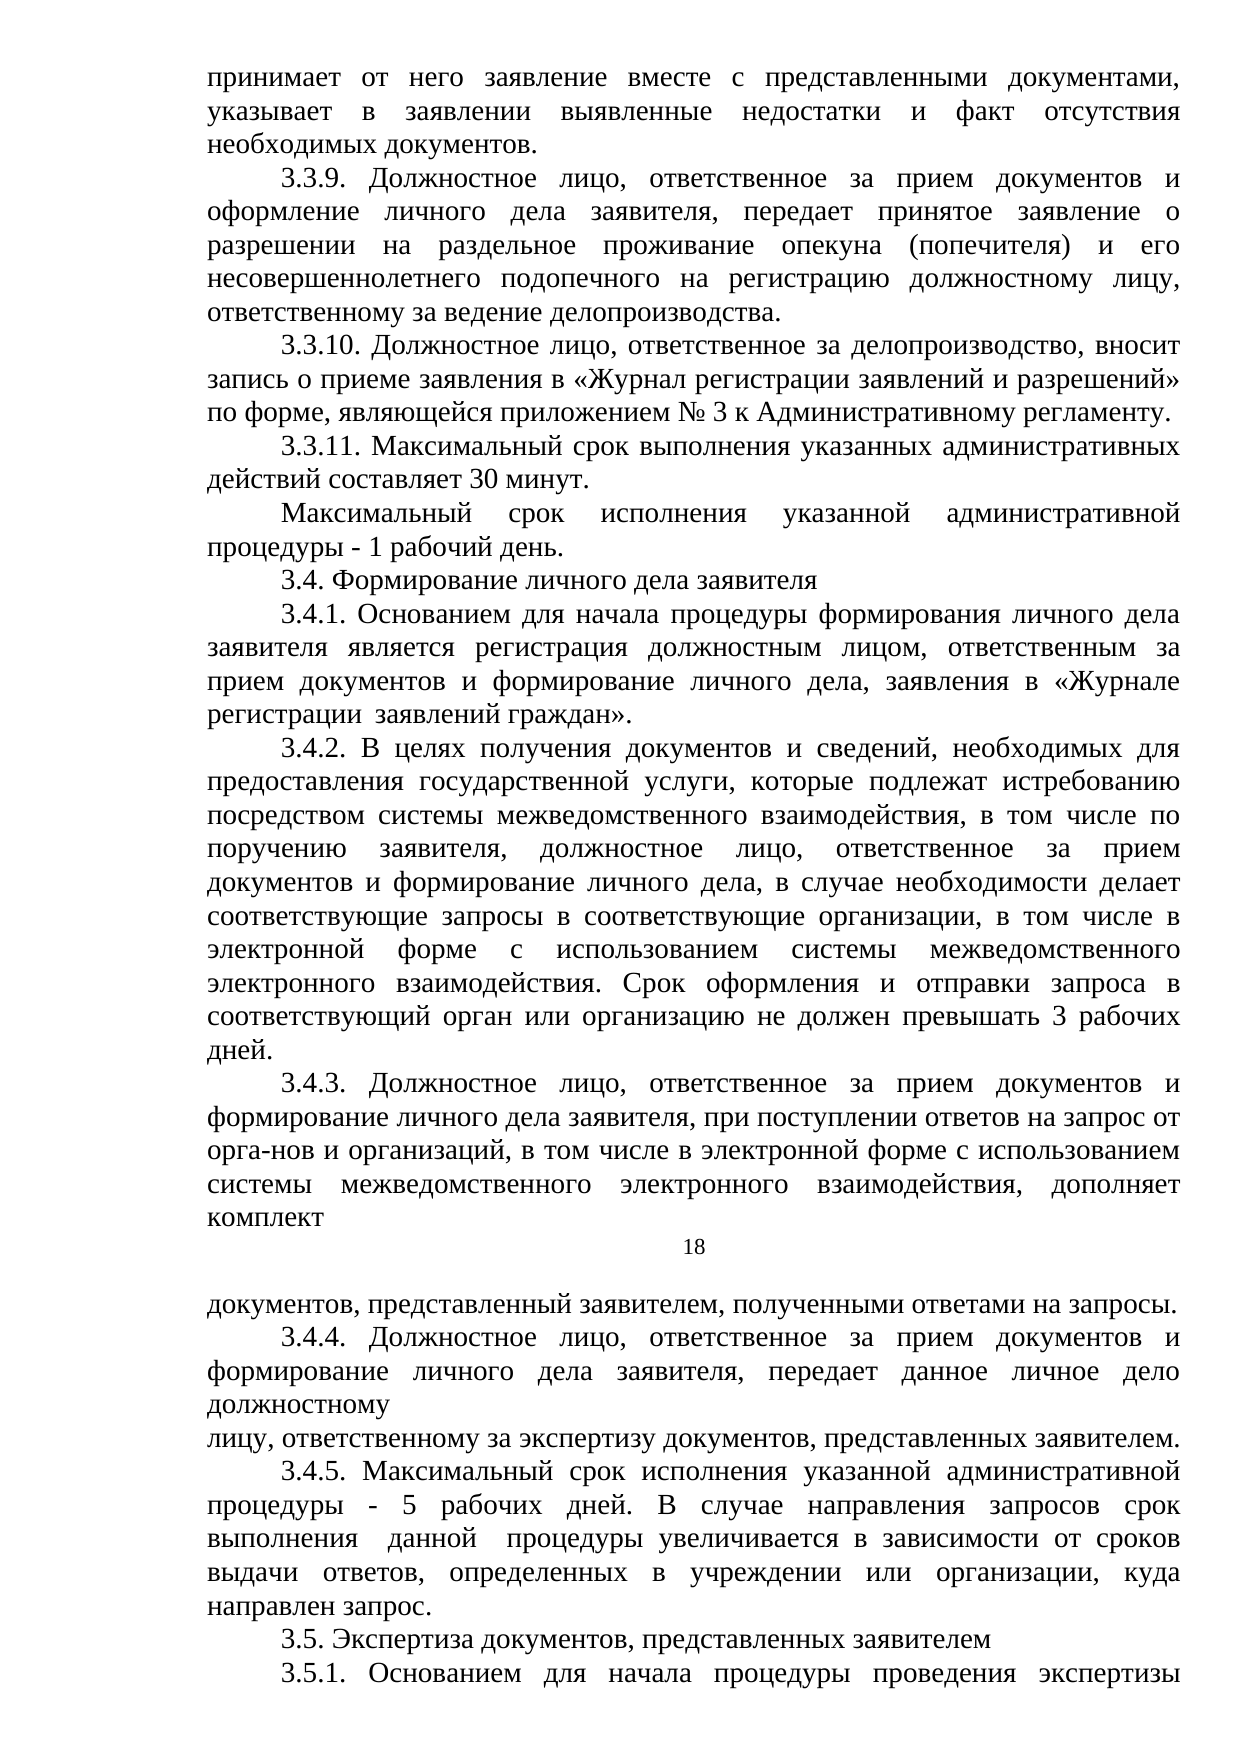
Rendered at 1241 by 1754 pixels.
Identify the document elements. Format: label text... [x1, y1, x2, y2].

text 3.4.2. В целях получения документов и сведений, необходимых для предоставления государственной услуги, которые подлежат истребованию посредством системы межведомственного взаимодействия, в том числе по поручению заявителя, должностное лицо, ответственное за прием документов и формирование личного дела, в случае необходимости делает соответствующие запросы в соответствующие организации, в том числе в электронной форме с использованием системы межведомственного электронного взаимодействия. Срок оформления и отправки запроса в соответствующий орган или организацию не должен превышать 3 рабочих дней. [207, 730, 1181, 1065]
text 3.5. Экспертиза документов, представленных заявителем [207, 1621, 1181, 1655]
text 18 [207, 1233, 1181, 1259]
text 3.4.5. Максимальный срок исполнения указанной административной процедуры - 5 рабочих дней. В случае направления запросов срок выполнения данной процедуры увеличивается в зависимости от сроков выдачи ответов, определенных в учреждении или организации, куда направлен запрос. [207, 1453, 1181, 1621]
text 3.4. Формирование личного дела заявителя [207, 562, 1181, 596]
text 3.4.1. Основанием для начала процедуры формирования личного дела заявителя является регистрация должностным лицом, ответственным за прием документов и формирование личного дела, заявления в «Журнале регистрации заявлений граждан». [207, 596, 1181, 730]
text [207, 1655, 1181, 1688]
text 3.3.11. Максимальный срок выполнения указанных административных действий составляет 30 минут. [207, 428, 1181, 495]
text 3.3.10. Должностное лицо, ответственное за делопроизводство, вносит запись о приеме заявления в «Журнал регистрации заявлений и разрешений» по форме, являющейся приложением № 3 к Административному регламенту. [207, 327, 1181, 428]
text 3.4.4. Должностное лицо, ответственное за прием документов и формирование личного дела заявителя, передает данное личное дело должностному [207, 1319, 1181, 1420]
text 3.4.3. Должностное лицо, ответственное за прием документов и формирование личного дела заявителя, при поступлении ответов на запрос от орга-нов и организаций, в том числе в электронной форме с использованием системы межведомственного электронного взаимодействия, дополняет комплект [207, 1065, 1181, 1233]
text лицу, ответственному за экспертизу документов, представленных заявителем. [207, 1420, 1181, 1453]
text 3.3.9. Должностное лицо, ответственное за прием документов и оформление личного дела заявителя, передает принятое заявление о разрешении на раздельное проживание опекуна (попечителя) и его несовершеннолетнего подопечного на регистрацию должностному лицу, ответственному за ведение делопроизводства. [207, 160, 1181, 327]
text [207, 59, 1181, 160]
text документов, представленный заявителем, полученными ответами на запросы. [207, 1286, 1181, 1319]
text Максимальный срок исполнения указанной административной процедуры - 1 рабочий день. [207, 495, 1181, 562]
